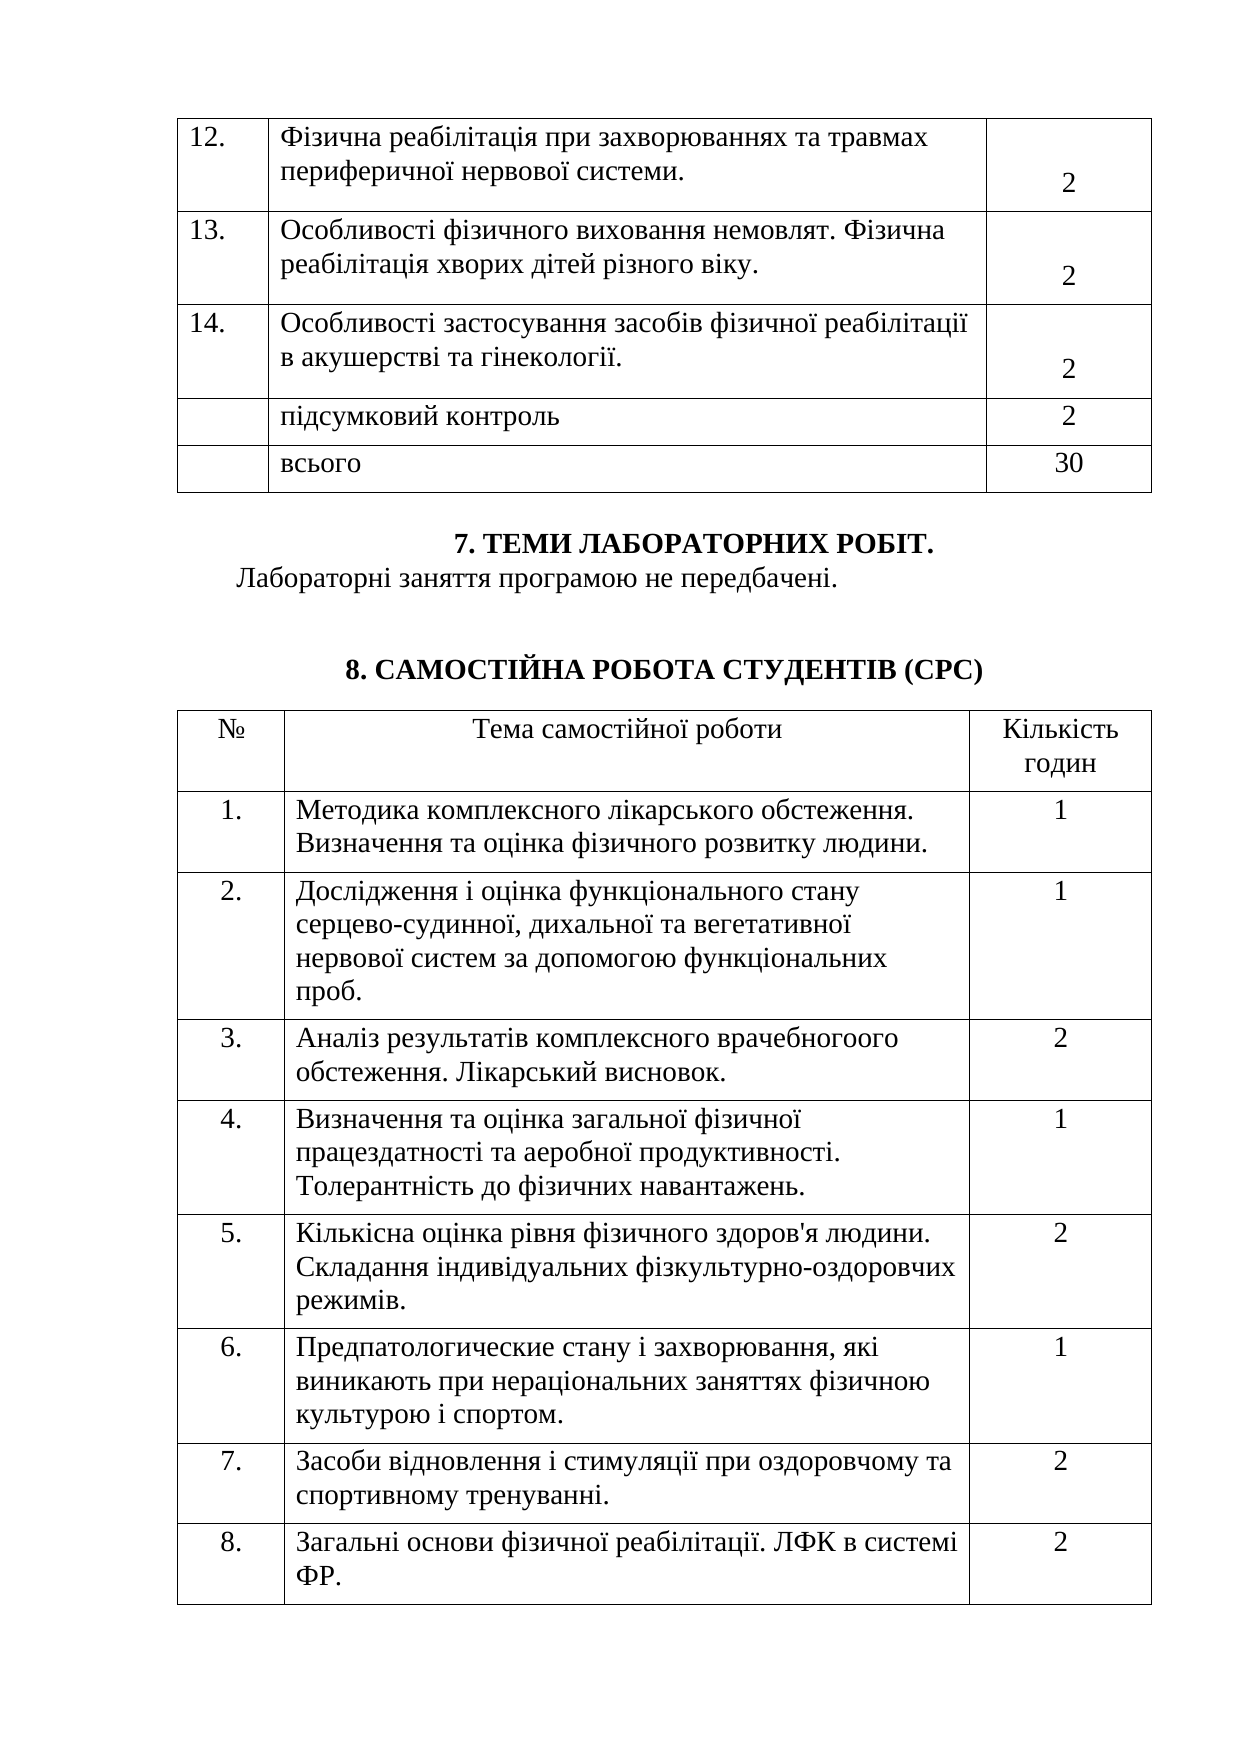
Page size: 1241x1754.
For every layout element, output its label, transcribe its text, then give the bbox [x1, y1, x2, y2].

table_cell всього [269, 446, 986, 492]
table_cell 2. [178, 873, 284, 1019]
table_cell 14. [178, 305, 268, 397]
table_cell 2 [970, 1524, 1151, 1604]
table_cell 5. [178, 1215, 284, 1328]
table_cell Визначення та оцінка загальної фізичної працездатності та аеробної продуктивності. Толерантність до фізичних навантажень. [285, 1101, 969, 1214]
table_cell 2 [987, 212, 1151, 304]
table_cell 1 [970, 873, 1151, 1019]
table_header Тема самостійної роботи [285, 711, 969, 791]
table_cell Засоби відновлення і стимуляції при оздоровчому та спортивному тренуванні. [285, 1444, 969, 1523]
table_cell 30 [987, 446, 1151, 492]
table_cell 12. [178, 119, 268, 211]
table_cell 13. [178, 212, 268, 304]
table_cell Особливості застосування засобів фізичної реабілітації в акушерстві та гінекології. [269, 305, 986, 397]
table_cell [178, 399, 268, 444]
table_cell 1 [970, 792, 1151, 872]
table_cell 2 [970, 1020, 1151, 1100]
table_cell 8. [178, 1524, 284, 1604]
table_cell Дослідження і оцінка функціонального стану серцево-судинної, дихальної та вегетативної нервової систем за допомогою функціональних проб. [285, 873, 969, 1019]
table_cell 6. [178, 1329, 284, 1442]
table_cell підсумковий контроль [269, 399, 986, 444]
table_cell Загальні основи фізичної реабілітації. ЛФК в системі ФР. [285, 1524, 969, 1604]
table_cell 4. [178, 1101, 284, 1214]
table_cell 2 [987, 119, 1151, 211]
table_cell Фізична реабілітація при захворюваннях та травмах периферичної нервової системи. [269, 119, 986, 211]
text 7. ТЕМИ ЛАБОРАТОРНИХ РОБІТ. [177, 526, 1152, 560]
table_cell 2 [987, 305, 1151, 397]
table_cell Аналіз результатів комплексного врачебногоого обстеження. Лікарський висновок. [285, 1020, 969, 1100]
table_cell 1 [970, 1329, 1151, 1442]
table_header № [178, 711, 284, 791]
table_cell Кількісна оцінка рівня фізичного здоров'я людини. Складання індивідуальних фізкультурно-оздоровчих режимів. [285, 1215, 969, 1328]
table_cell 2 [970, 1444, 1151, 1523]
table_cell Предпатологические стану і захворювання, які виникають при нераціональних заняттях фізичною культурою і спортом. [285, 1329, 969, 1442]
table_cell 3. [178, 1020, 284, 1100]
table_header Кількість годин [970, 711, 1151, 791]
table_cell [178, 446, 268, 492]
table_cell Методика комплексного лікарського обстеження. Визначення та оцінка фізичного розвитку людини. [285, 792, 969, 872]
text Лабораторні заняття програмою не передбачені. [177, 560, 1152, 593]
table_cell 1 [970, 1101, 1151, 1214]
table_cell Особливості фізичного виховання немовлят. Фізична реабілітація хворих дітей різного віку. [269, 212, 986, 304]
table_cell 2 [987, 399, 1151, 444]
table_cell 7. [178, 1444, 284, 1523]
table_cell 1. [178, 792, 284, 872]
text 8. САМОСТІЙНА РОБОТА СТУДЕНТІВ (СРС) [177, 652, 1152, 685]
table_cell 2 [970, 1215, 1151, 1328]
